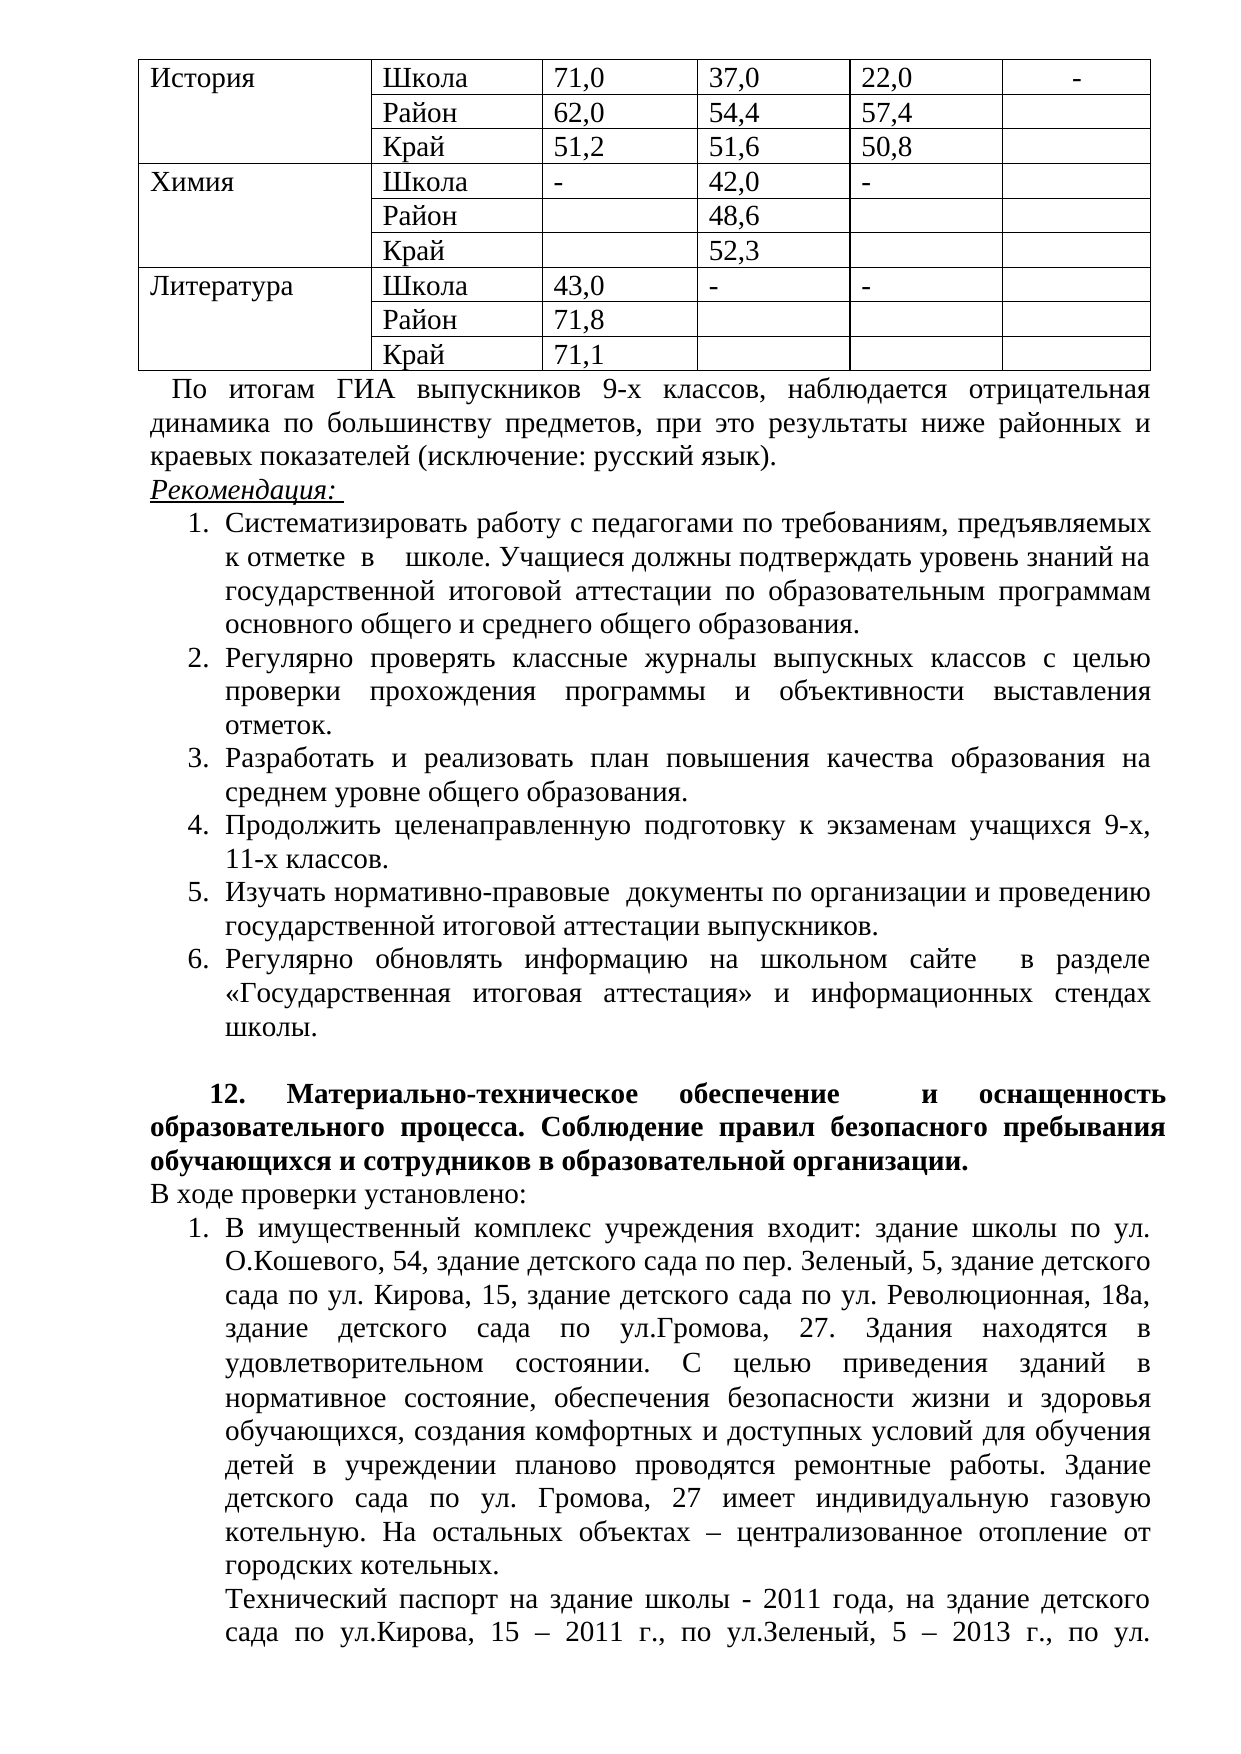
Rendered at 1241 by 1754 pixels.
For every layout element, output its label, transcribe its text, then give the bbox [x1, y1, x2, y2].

table_cell [1003, 302, 1150, 336]
table_cell [543, 199, 697, 232]
table_cell Район [372, 95, 542, 128]
table_cell 37,0 [698, 60, 849, 94]
table_cell 62,0 [543, 95, 697, 128]
table_cell 71,0 [543, 60, 697, 94]
table_cell Школа [372, 164, 542, 197]
table_cell Район [372, 302, 542, 336]
table_cell 57,4 [851, 95, 1002, 128]
table_cell [543, 233, 697, 267]
table_cell Литература [139, 268, 371, 370]
table_cell Химия [139, 164, 371, 267]
table_cell 48,6 [698, 199, 849, 232]
list Регулярно обновлять информацию на школьном сайте в разделе «Государственная итоговая аттестация» и информационных стендах школы. [187, 942, 1152, 1042]
table_cell [851, 302, 1002, 336]
table_cell 42,0 [698, 164, 849, 197]
table_cell 71,1 [543, 337, 697, 370]
table_cell [1003, 129, 1150, 163]
table_cell - [851, 164, 1002, 197]
table_cell Район [372, 199, 542, 232]
table_cell 50,8 [851, 129, 1002, 163]
table_cell Край [372, 129, 542, 163]
table_cell [1003, 95, 1150, 128]
list Регулярно проверять классные журналы выпускных классов с целью проверки прохождения программы и объективности выставления отметок. [187, 640, 1152, 740]
table_cell Школа [372, 60, 542, 94]
table_cell - [851, 268, 1002, 301]
table_cell [851, 199, 1002, 232]
table_cell [698, 302, 849, 336]
table_cell [851, 337, 1002, 370]
table_cell [1003, 164, 1150, 197]
table_cell - [543, 164, 697, 197]
table_cell [1003, 337, 1150, 370]
table_cell 71,8 [543, 302, 697, 336]
list Систематизировать работу с педагогами по требованиям, предъявляемых к отметке в школе. Учащиеся должны подтверждать уровень знаний на государственной итоговой аттестации по образовательным программам основного общего и среднего общего образования. [187, 506, 1152, 640]
table_cell [851, 233, 1002, 267]
table_cell 22,0 [851, 60, 1002, 94]
table_cell - [1003, 60, 1150, 94]
table_cell Край [372, 337, 542, 370]
table_cell 51,6 [698, 129, 849, 163]
table_cell История [139, 60, 371, 163]
list Продолжить целенаправленную подготовку к экзаменам учащихся 9-х, 11-х классов. [187, 807, 1152, 874]
list Изучать нормативно-правовые документы по организации и проведению государственной итоговой аттестации выпускников. [187, 874, 1152, 942]
table_cell [1003, 268, 1150, 301]
table_cell - [698, 268, 849, 301]
table_cell Школа [372, 268, 542, 301]
table_cell 43,0 [543, 268, 697, 301]
list Разработать и реализовать план повышения качества образования на среднем уровне общего образования. [187, 740, 1152, 807]
table_cell Край [372, 233, 542, 267]
table_cell 51,2 [543, 129, 697, 163]
table_cell [1003, 233, 1150, 267]
list В имущественный комплекс учреждения входит: здание школы по ул. О.Кошевого, 54, здание детского сада по пер. Зеленый, 5, здание детского сада по ул. Кирова, 15, здание детского сада по ул. Революционная, 18а, здание детского сада по ул.Громова, 27. Здания находятся в удовлетворительном состоянии. С целью приведения зданий в нормативное состояние, обеспечения безопасности жизни и здоровья обучающихся, создания комфортных и доступных условий для обучения детей в учреждении планово проводятся ремонтные работы. Здание детского сада по ул. Громова, 27 имеет индивидуальную газовую котельную. На остальных объектах – централизованное отопление от городских котельных. [187, 1210, 1152, 1581]
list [225, 1581, 1152, 1648]
table_cell [698, 337, 849, 370]
table_cell 52,3 [698, 233, 849, 267]
table_cell 54,4 [698, 95, 849, 128]
text 12. Материально-техническое обеспечение и оснащенность образовательного процесса. Соблюдение правил безопасного пребывания обучающихся и сотрудников в образовательной организации. [150, 1076, 1167, 1176]
text Рекомендация: [150, 472, 1152, 506]
table_cell [1003, 199, 1150, 232]
text По итогам ГИА выпускников 9-х классов, наблюдается отрицательная динамика по большинству предметов, при это результаты ниже районных и краевых показателей (исключение: русский язык). [150, 371, 1152, 472]
text В ходе проверки установлено: [150, 1176, 1152, 1210]
